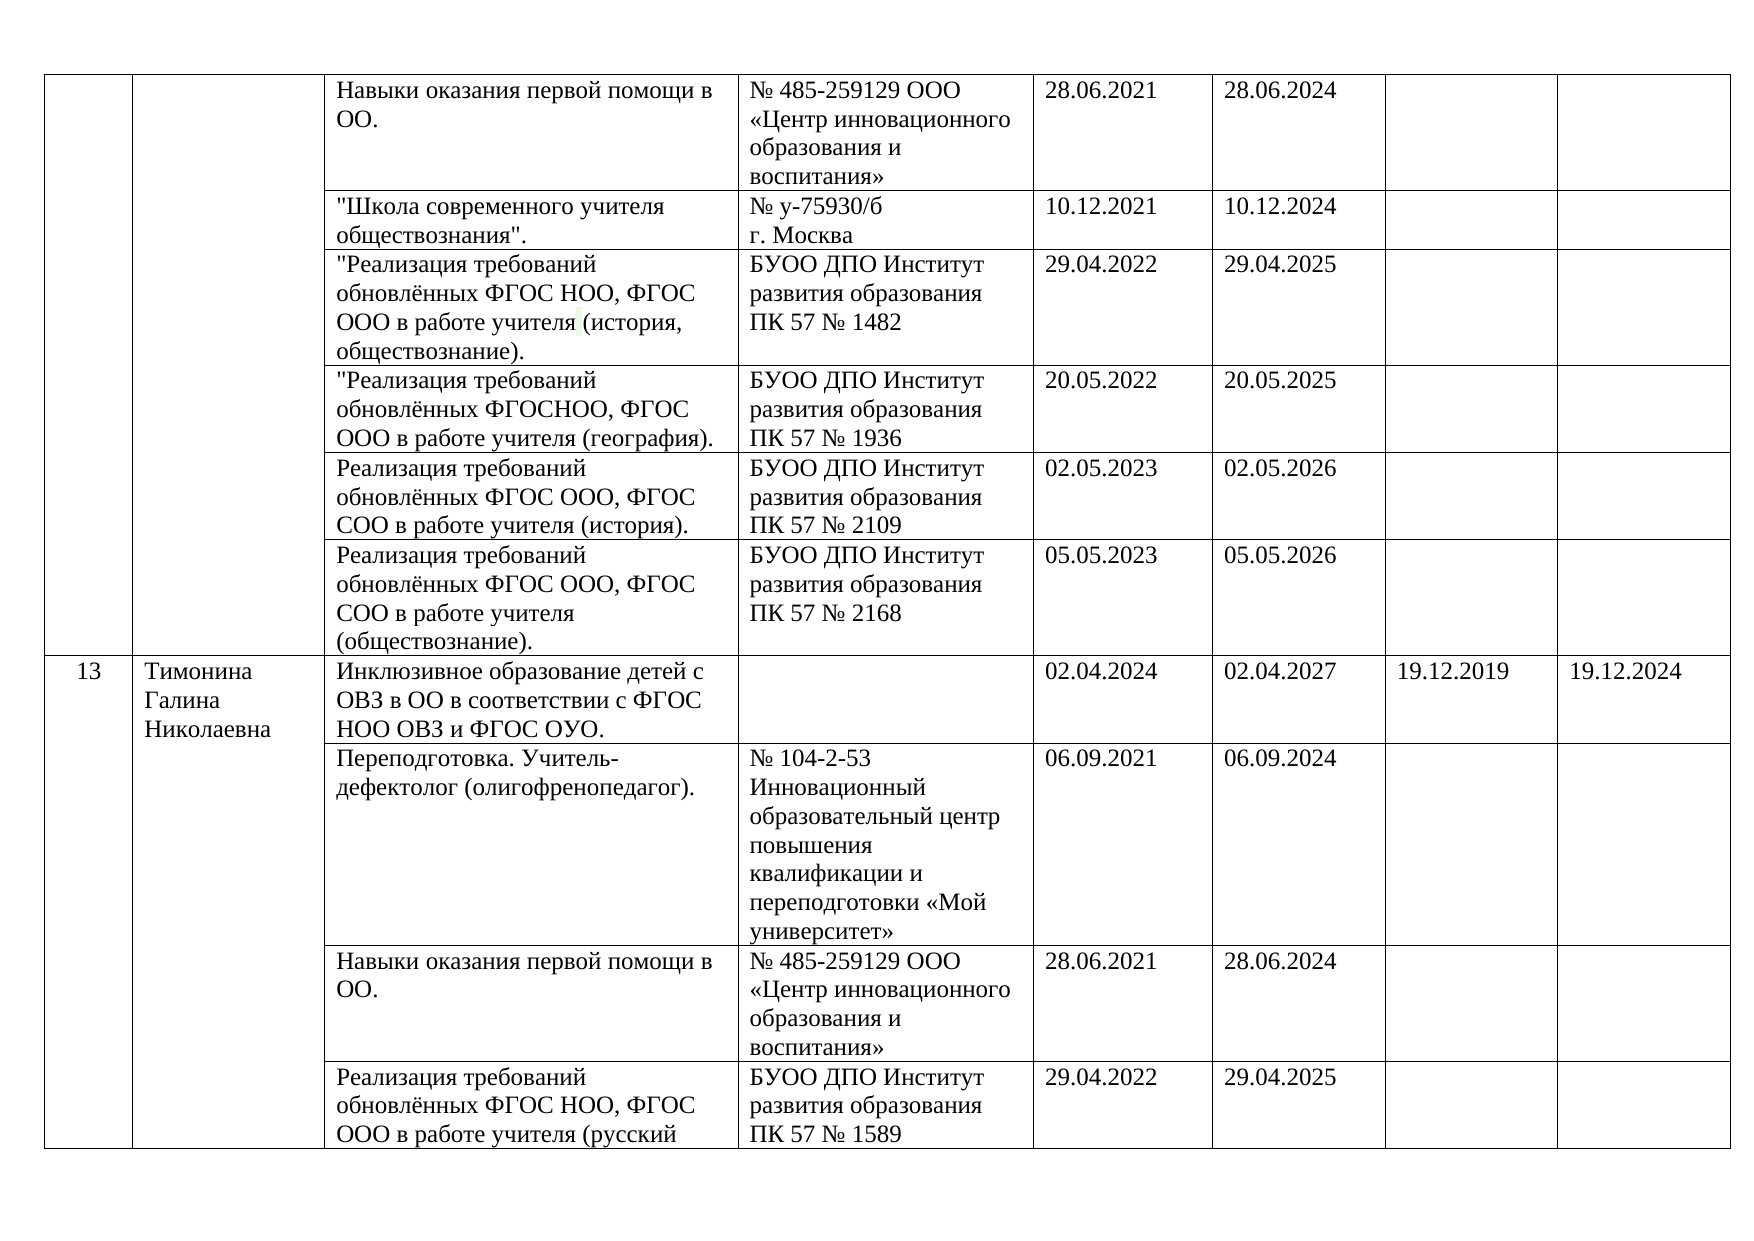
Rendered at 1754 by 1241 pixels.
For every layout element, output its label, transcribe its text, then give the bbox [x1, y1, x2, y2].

table_cell 28.06.2024 [1213, 946, 1385, 1061]
table_cell 13 [45, 656, 132, 1148]
table_cell 02.05.2026 [1213, 453, 1385, 539]
table_cell 02.05.2023 [1034, 453, 1212, 539]
table_cell 20.05.2022 [1034, 366, 1212, 452]
table_cell Реализация требований обновлённых ФГОС ООО, ФГОС СОО в работе учителя (обществознание). [533, 540, 738, 655]
table_cell 29.04.2025 [1213, 1062, 1385, 1148]
table_cell [739, 656, 1033, 742]
table_cell 28.06.2021 [1034, 75, 1212, 190]
table_cell Навыки оказания первой помощи в ОО. [325, 946, 738, 1061]
table_cell № 485-259129 ООО «Центр инновационного образования и воспитания» [739, 946, 1033, 1061]
table_cell [1386, 540, 1557, 655]
table_cell № 104-2-53 Инновационный образовательный центр повышения квалификации и переподготовки «Мой университет» [739, 744, 1033, 945]
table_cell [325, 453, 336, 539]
table_cell [1558, 540, 1730, 655]
table_cell [1558, 744, 1730, 945]
table_cell БУОО ДПО Институт развития образования ПК 57 № 1482 [739, 250, 1033, 364]
table_cell 19.12.2024 [1558, 656, 1730, 742]
table_cell Реализация требований обновлённых ФГОС НОО, ФГОС ООО в работе учителя (русский язык и литература). [586, 1062, 738, 1148]
table_cell [1558, 453, 1730, 539]
table_cell № у-75930/б г. Москва [739, 191, 1033, 248]
table_cell [1386, 453, 1557, 539]
table_cell [1386, 191, 1557, 248]
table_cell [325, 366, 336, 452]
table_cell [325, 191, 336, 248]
table_cell 06.09.2024 [1213, 744, 1385, 945]
table_cell [1386, 1062, 1557, 1148]
table_cell БУОО ДПО Институт развития образования ПК 57 № 2168 [739, 540, 1033, 655]
table_cell 10.12.2021 [1034, 191, 1212, 248]
table_cell 20.05.2025 [1213, 366, 1385, 452]
table_cell БУОО ДПО Институт развития образования ПК 57 № 1936 [739, 366, 1033, 452]
table_cell Тимонина Галина Николаевна [133, 656, 324, 1148]
table_cell 05.05.2023 [1034, 540, 1212, 655]
table_cell Реализация требований обновлённых ФГОС ООО, ФГОС СОО в работе учителя (история). [586, 453, 738, 539]
table_cell [1558, 75, 1730, 190]
table_cell Инклюзивное образование детей с ОВЗ в ОО в соответствии с ФГОС НОО ОВЗ и ФГОС ОУО. [325, 656, 738, 742]
table_cell [1558, 946, 1730, 1061]
table_cell [1386, 946, 1557, 1061]
table_cell 28.06.2024 [1213, 75, 1385, 190]
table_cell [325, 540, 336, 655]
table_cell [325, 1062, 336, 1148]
table_cell "Школа современного учителя обществознания". [527, 191, 738, 248]
table_cell 05.05.2026 [1213, 540, 1385, 655]
table_cell [1386, 250, 1557, 364]
table_cell 19.12.2019 [1386, 656, 1557, 742]
table_cell БУОО ДПО Институт развития образования ПК 57 № 2109 [739, 453, 1033, 539]
table_cell [1386, 75, 1557, 190]
table_cell [1558, 1062, 1730, 1148]
table_cell 28.06.2021 [1034, 946, 1212, 1061]
table_cell [1386, 366, 1557, 452]
table_cell 29.04.2022 [1034, 250, 1212, 364]
table_cell 10.12.2024 [1213, 191, 1385, 248]
table_cell "Реализация требований обновлённых ФГОСНОО, ФГОС ООО в работе учителя (география). [596, 366, 738, 452]
table_cell 02.04.2024 [1034, 656, 1212, 742]
table_cell 02.04.2027 [1213, 656, 1385, 742]
table_cell "Реализация требований обновлённых ФГОС НОО, ФГОС ООО в работе учителя (история, обществознание). [325, 250, 738, 364]
table_cell Навыки оказания первой помощи в ОО. [325, 75, 738, 190]
table_cell № 485-259129 ООО «Центр инновационного образования и воспитания» [739, 75, 1033, 190]
table_cell [1558, 366, 1730, 452]
table_cell [1558, 250, 1730, 364]
table_cell 29.04.2022 [1034, 1062, 1212, 1148]
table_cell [739, 1062, 1033, 1148]
table_cell 06.09.2021 [1034, 744, 1212, 945]
table_cell [1558, 191, 1730, 248]
table_cell [1386, 744, 1557, 945]
table_cell 29.04.2025 [1213, 250, 1385, 364]
table_cell Переподготовка. Учитель-дефектолог (олигофренопедагог). [325, 744, 738, 945]
